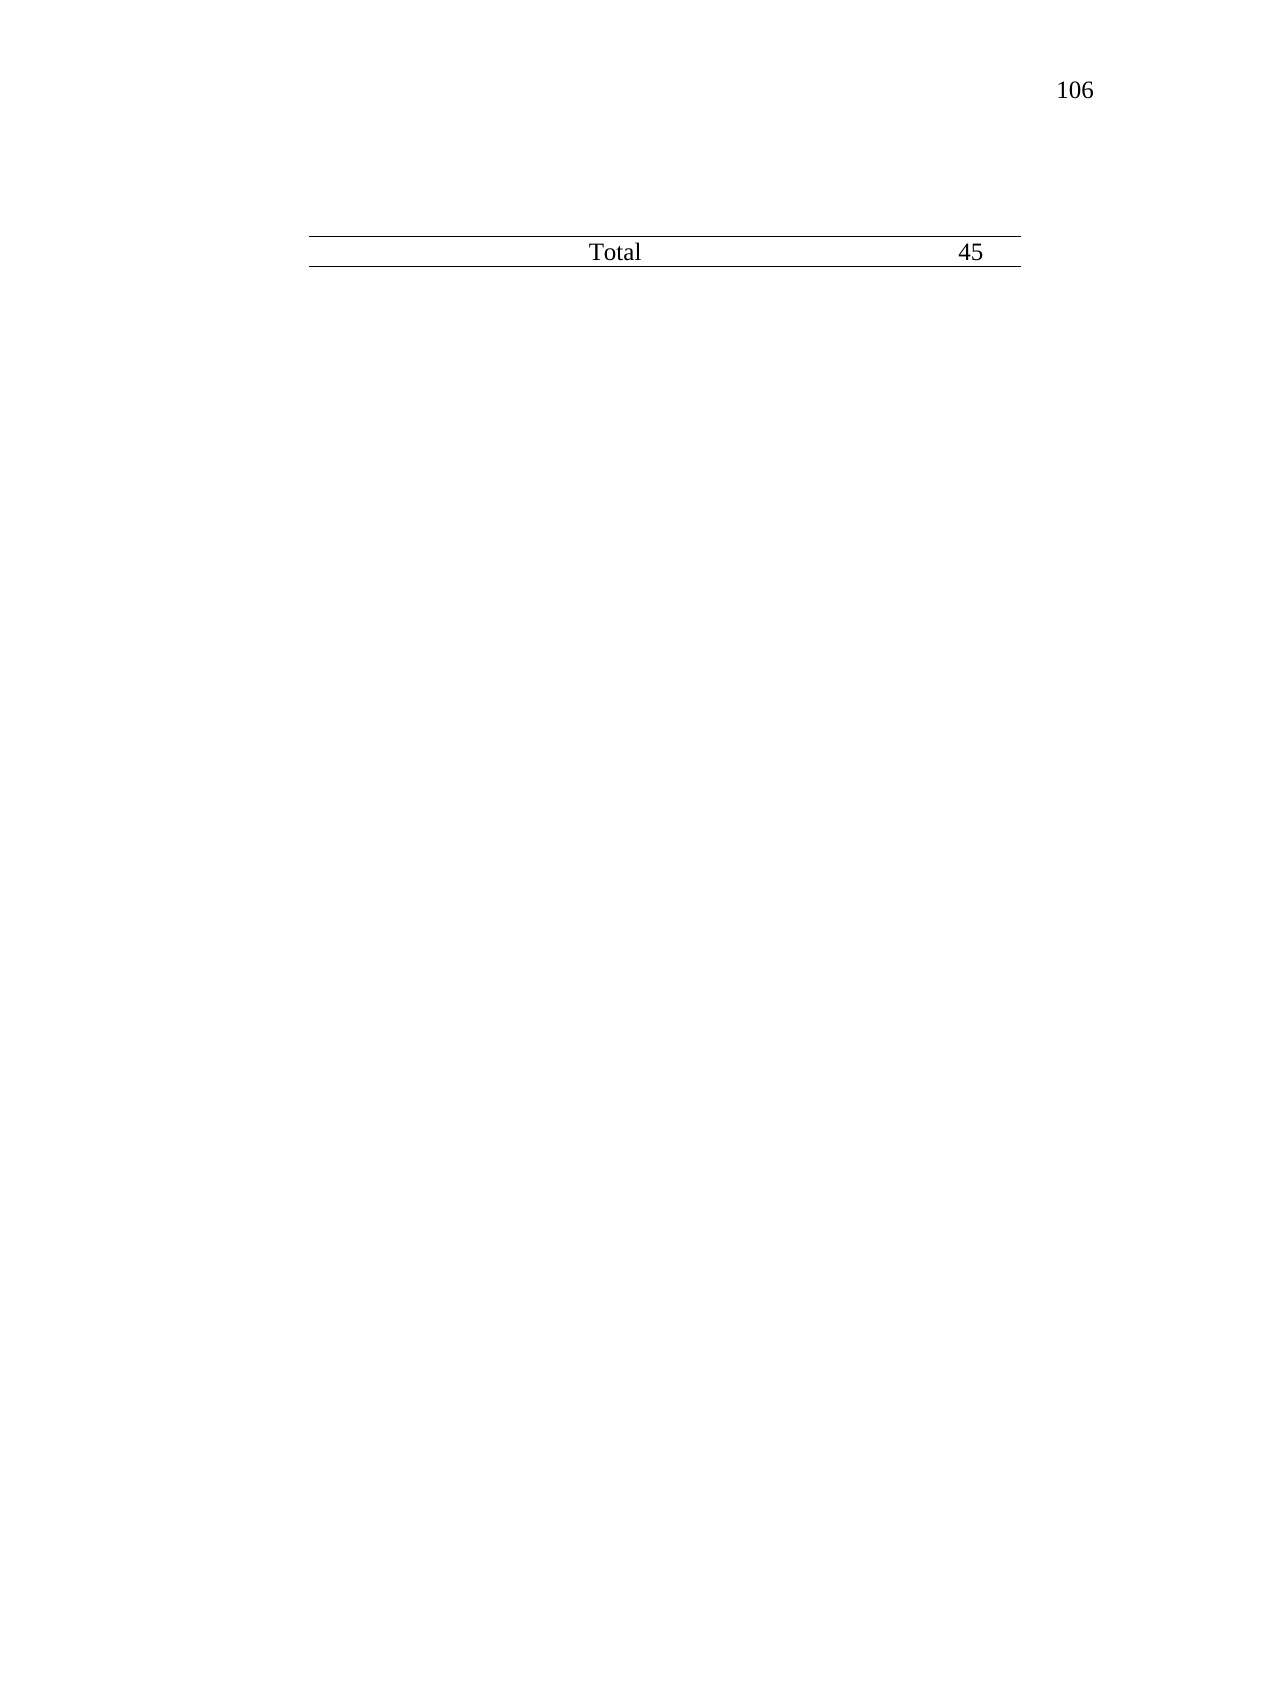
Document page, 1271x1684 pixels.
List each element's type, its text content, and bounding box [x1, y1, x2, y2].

table_cell 45 [921, 237, 1021, 266]
table_cell Total [309, 237, 921, 266]
